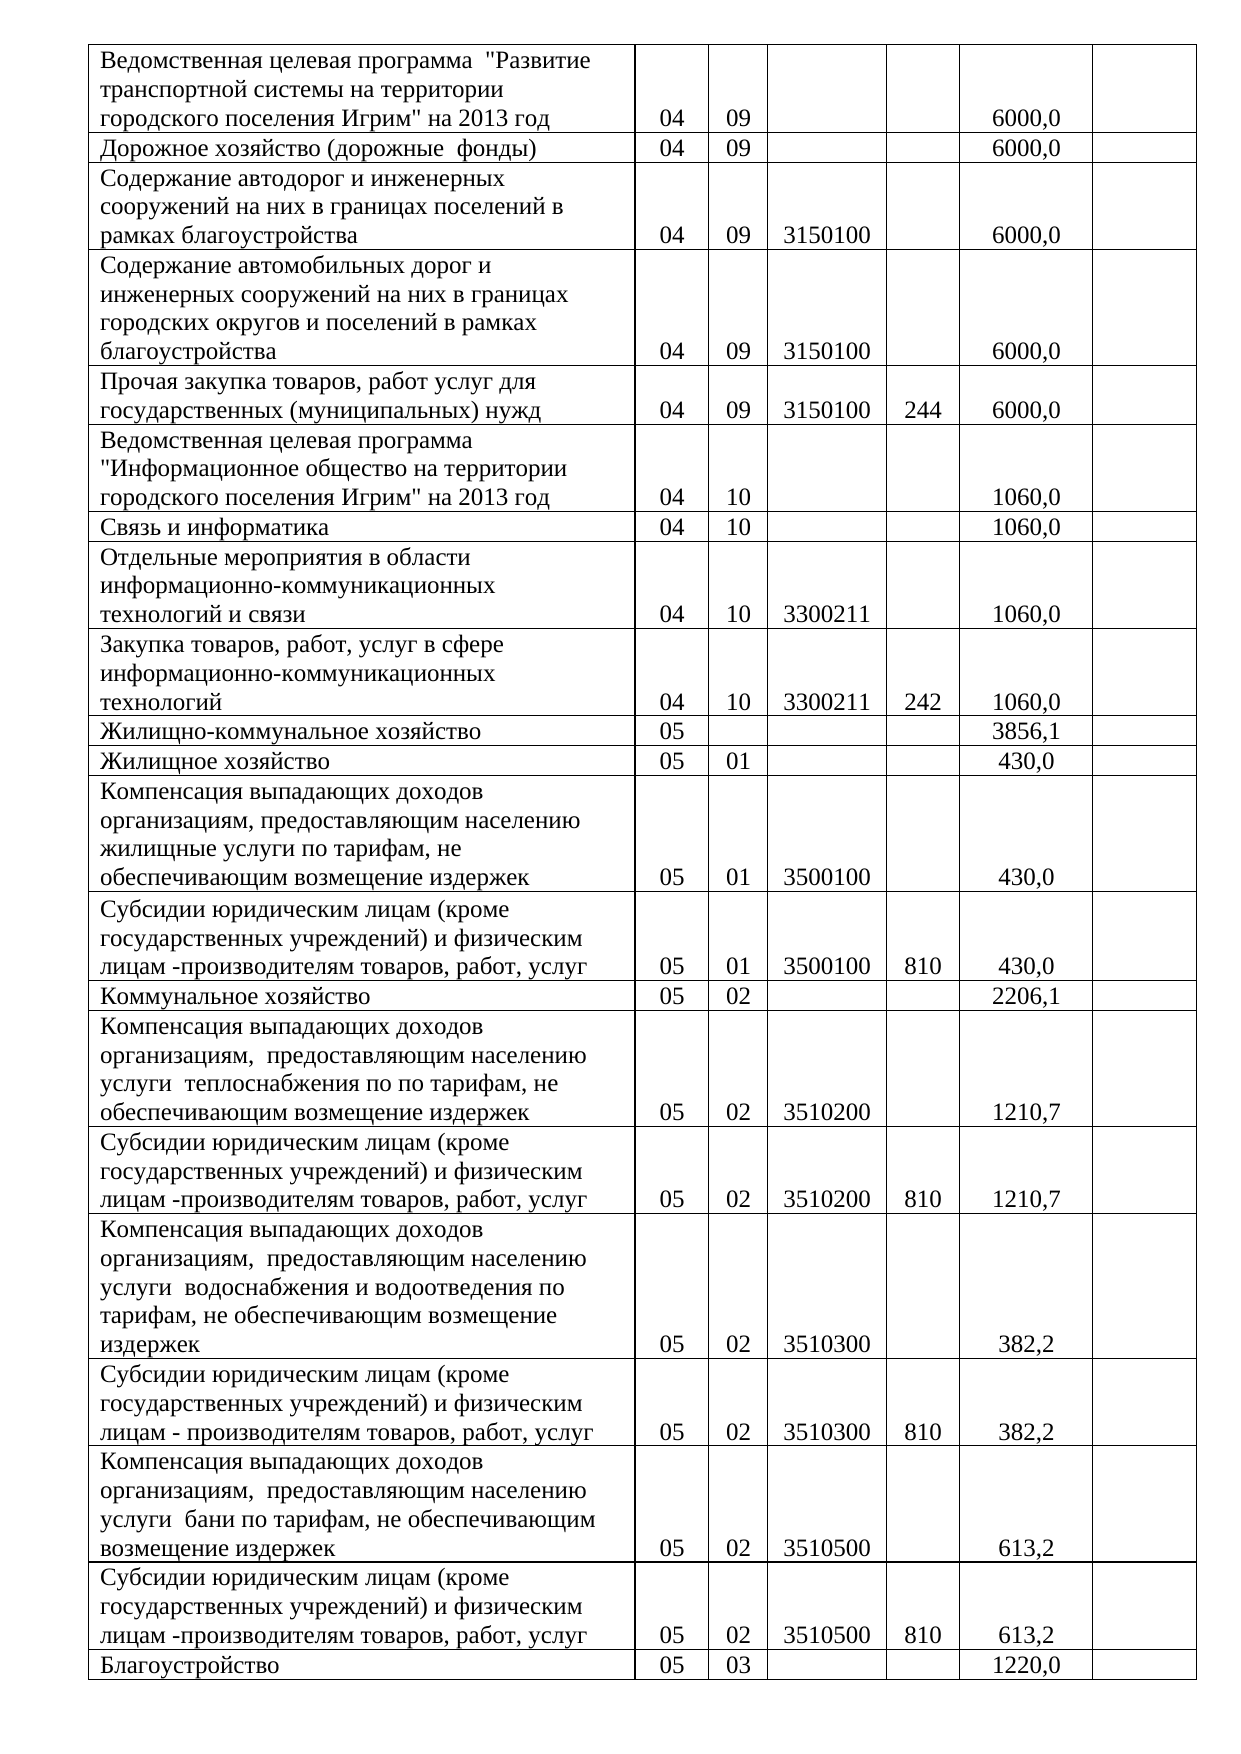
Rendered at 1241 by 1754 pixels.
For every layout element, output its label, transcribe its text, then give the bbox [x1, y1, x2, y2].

table_cell [887, 716, 959, 745]
table_cell 10 [709, 512, 767, 541]
table_cell 6000,0 [960, 133, 1092, 162]
table_cell 09 [709, 163, 767, 249]
table_cell 3510200 [768, 1127, 886, 1213]
table_cell 02 [709, 1359, 767, 1445]
table_cell 02 [709, 1011, 767, 1126]
table_cell [768, 746, 886, 775]
table_cell 04 [636, 133, 708, 162]
table_cell 1060,0 [960, 512, 1092, 541]
table_cell [1093, 542, 1196, 628]
table_cell [1093, 425, 1196, 511]
table_cell 04 [636, 250, 708, 365]
table_cell Субсидии юридическим лицам (кроме государственных учреждений) и физическим лицам -производителям товаров, работ, услуг [89, 1127, 634, 1213]
table_cell Содержание автодорог и инженерных сооружений на них в границах поселений в рамках благоустройства [89, 163, 634, 249]
table_cell [1093, 133, 1196, 162]
table_cell 613,2 [960, 1446, 1092, 1561]
table_cell 810 [887, 1359, 959, 1445]
table_cell 3510500 [768, 1563, 886, 1649]
table_cell 09 [709, 366, 767, 423]
table_cell Жилищное хозяйство [89, 746, 634, 775]
table_cell 04 [636, 163, 708, 249]
table_cell [1093, 1359, 1196, 1445]
table_cell Коммунальное хозяйство [89, 981, 634, 1010]
table_cell 05 [636, 776, 708, 891]
table_cell 3300211 [768, 542, 886, 628]
table_cell Субсидии юридическим лицам (кроме государственных учреждений) и физическим лицам - производителям товаров, работ, услуг [89, 1359, 634, 1445]
table_cell Ведомственная целевая программа "Развитие транспортной системы на территории городского поселения Игрим" на 2013 год [89, 45, 634, 132]
table_cell 3150100 [768, 366, 886, 423]
table_cell [887, 746, 959, 775]
table_cell 3300211 [768, 629, 886, 715]
table_cell [768, 716, 886, 745]
table_cell 10 [709, 542, 767, 628]
table_cell 10 [709, 425, 767, 511]
table_cell Компенсация выпадающих доходов организациям, предоставляющим населению услуги теплоснабжения по по тарифам, не обеспечивающим возмещение издержек [89, 1011, 634, 1126]
table_cell 05 [636, 1650, 708, 1678]
table_cell 2206,1 [960, 981, 1092, 1010]
table_cell 6000,0 [960, 45, 1092, 132]
table_cell [1093, 512, 1196, 541]
table_cell Связь и информатика [89, 512, 634, 541]
table_cell [768, 133, 886, 162]
table_cell [887, 133, 959, 162]
table_cell [1093, 1214, 1196, 1358]
table_cell 3150100 [768, 250, 886, 365]
table_cell 1060,0 [960, 425, 1092, 511]
table_cell 05 [636, 1446, 708, 1561]
table_cell [887, 250, 959, 365]
table_cell [887, 1650, 959, 1678]
table_cell 3500100 [768, 892, 886, 980]
table_cell 04 [636, 512, 708, 541]
table_cell 430,0 [960, 776, 1092, 891]
table_cell 04 [636, 629, 708, 715]
table_cell [887, 1011, 959, 1126]
table_cell 01 [709, 746, 767, 775]
table_cell [768, 512, 886, 541]
table_cell [1093, 716, 1196, 745]
table_cell 04 [636, 45, 708, 132]
table_cell Компенсация выпадающих доходов организациям, предоставляющим населению услуги водоснабжения и водоотведения по тарифам, не обеспечивающим возмещение издержек [89, 1214, 634, 1358]
table_cell 3510500 [768, 1446, 886, 1561]
table_cell [1093, 45, 1196, 132]
table_cell 430,0 [960, 892, 1092, 980]
table_cell 1060,0 [960, 629, 1092, 715]
table_cell Субсидии юридическим лицам (кроме государственных учреждений) и физическим лицам -производителям товаров, работ, услуг [89, 892, 634, 980]
table_cell [1093, 1011, 1196, 1126]
table_cell 05 [636, 1127, 708, 1213]
table_cell 1220,0 [960, 1650, 1092, 1678]
table_cell [709, 716, 767, 745]
table_cell 01 [709, 776, 767, 891]
table_cell [768, 1650, 886, 1678]
table_cell [887, 1214, 959, 1358]
table_cell 02 [709, 1214, 767, 1358]
table_cell [887, 542, 959, 628]
table_cell [768, 45, 886, 132]
table_cell Содержание автомобильных дорог и инженерных сооружений на них в границах городских округов и поселений в рамках благоустройства [89, 250, 634, 365]
table_cell 05 [636, 746, 708, 775]
table_cell [1093, 163, 1196, 249]
table_cell [887, 163, 959, 249]
table_cell 244 [887, 366, 959, 423]
table_cell [1093, 1446, 1196, 1561]
table_cell 430,0 [960, 746, 1092, 775]
table_cell 04 [636, 366, 708, 423]
table_cell 1210,7 [960, 1011, 1092, 1126]
table_cell 05 [636, 1011, 708, 1126]
table_cell 3150100 [768, 163, 886, 249]
table_cell Прочая закупка товаров, работ услуг для государственных (муниципальных) нужд [89, 366, 634, 423]
table_cell Компенсация выпадающих доходов организациям, предоставляющим населению услуги бани по тарифам, не обеспечивающим возмещение издержек [89, 1446, 634, 1561]
table_cell Благоустройство [89, 1650, 634, 1678]
table_cell 05 [636, 1214, 708, 1358]
table_cell [768, 425, 886, 511]
table_cell [1093, 366, 1196, 423]
table_cell [887, 512, 959, 541]
table_cell 01 [709, 892, 767, 980]
table_cell [1093, 892, 1196, 980]
table_cell 05 [636, 1359, 708, 1445]
table_cell [768, 981, 886, 1010]
table_cell [887, 425, 959, 511]
table_cell [887, 45, 959, 132]
table_cell 382,2 [960, 1214, 1092, 1358]
table_cell [1093, 1127, 1196, 1213]
table_cell [1093, 629, 1196, 715]
table_cell Компенсация выпадающих доходов организациям, предоставляющим населению жилищные услуги по тарифам, не обеспечивающим возмещение издержек [89, 776, 634, 891]
table_cell 810 [887, 1127, 959, 1213]
table_cell [887, 1446, 959, 1561]
table_cell 02 [709, 1446, 767, 1561]
table_cell 3510300 [768, 1214, 886, 1358]
table_cell Дорожное хозяйство (дорожные фонды) [89, 133, 634, 162]
table_cell 810 [887, 1563, 959, 1649]
table_cell [1093, 981, 1196, 1010]
table_cell [887, 981, 959, 1010]
table_cell Отдельные мероприятия в области информационно-коммуникационных технологий и связи [89, 542, 634, 628]
table_cell [1093, 1650, 1196, 1678]
table_cell 09 [709, 250, 767, 365]
table_cell Субсидии юридическим лицам (кроме государственных учреждений) и физическим лицам -производителям товаров, работ, услуг [89, 1563, 634, 1649]
table_cell 3510200 [768, 1011, 886, 1126]
table_cell [1093, 1563, 1196, 1649]
table_cell 02 [709, 1127, 767, 1213]
table_cell Жилищно-коммунальное хозяйство [89, 716, 634, 745]
table_cell 6000,0 [960, 250, 1092, 365]
table_cell 10 [709, 629, 767, 715]
table_cell [1093, 776, 1196, 891]
table_cell 05 [636, 981, 708, 1010]
table_cell 05 [636, 892, 708, 980]
table_cell 3856,1 [960, 716, 1092, 745]
table_cell 242 [887, 629, 959, 715]
table_cell 3510300 [768, 1359, 886, 1445]
table_cell 382,2 [960, 1359, 1092, 1445]
table_cell 6000,0 [960, 366, 1092, 423]
table_cell 05 [636, 1563, 708, 1649]
table_cell 02 [709, 1563, 767, 1649]
table_cell 1210,7 [960, 1127, 1092, 1213]
table_cell Ведомственная целевая программа "Информационное общество на территории городского поселения Игрим" на 2013 год [89, 425, 634, 511]
table_cell 04 [636, 542, 708, 628]
table_cell 09 [709, 45, 767, 132]
table_cell [1093, 746, 1196, 775]
table_cell 3500100 [768, 776, 886, 891]
table_cell 613,2 [960, 1563, 1092, 1649]
table_cell 6000,0 [960, 163, 1092, 249]
table_cell 05 [636, 716, 708, 745]
table_cell 04 [636, 425, 708, 511]
table_cell 02 [709, 981, 767, 1010]
table_cell [1093, 250, 1196, 365]
table_cell Закупка товаров, работ, услуг в сфере информационно-коммуникационных технологий [89, 629, 634, 715]
table_cell 1060,0 [960, 542, 1092, 628]
table_cell 03 [709, 1650, 767, 1678]
table_cell 810 [887, 892, 959, 980]
table_cell 09 [709, 133, 767, 162]
table_cell [887, 776, 959, 891]
